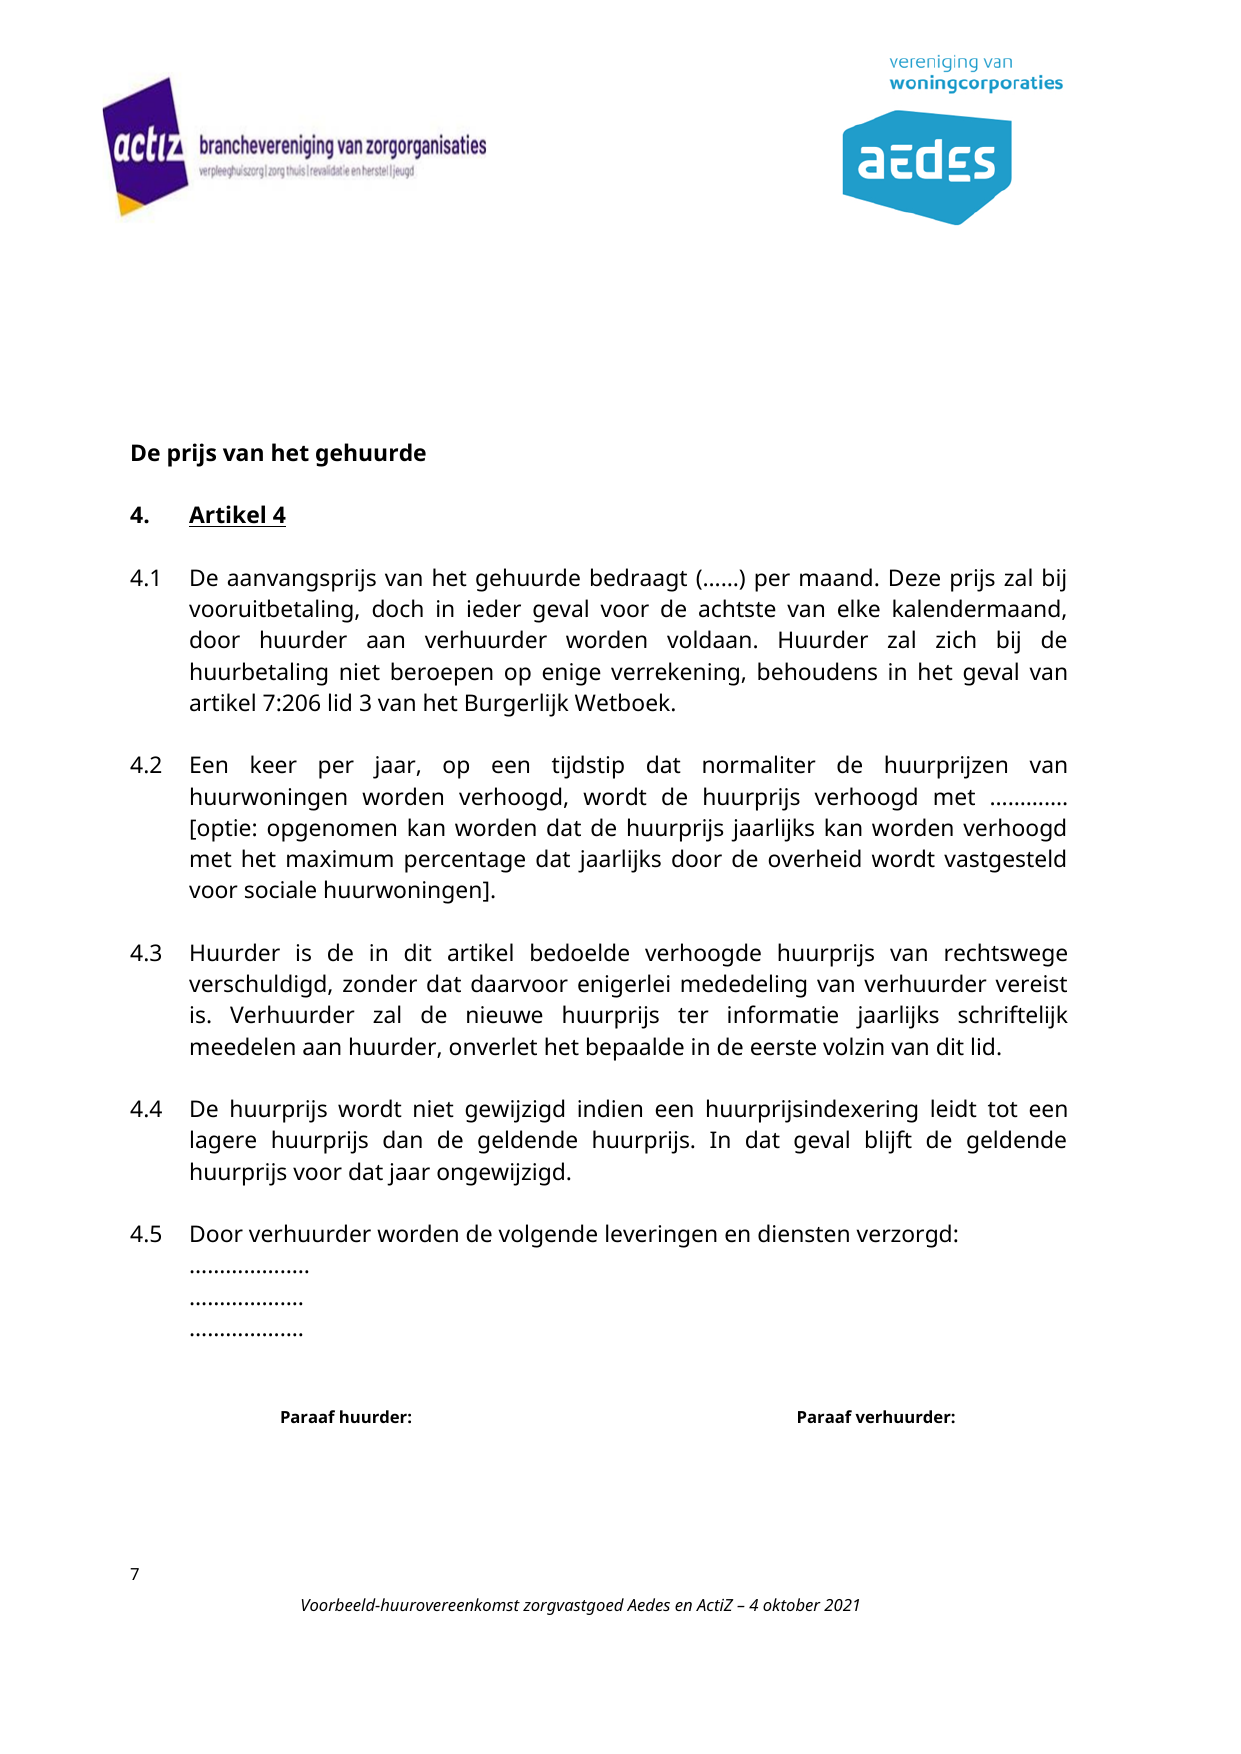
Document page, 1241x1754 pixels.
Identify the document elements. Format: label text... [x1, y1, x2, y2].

list Door verhuurder worden de volgende leveringen en diensten verzorgd: [130, 1218, 1069, 1249]
text ………………. [189, 1312, 1069, 1343]
list De huurprijs wordt niet gewijzigd indien een huurprijsindexering leidt tot een lagere huurprijs dan de geldende huurprijs. In dat geval blijft de geldende huurprijs voor dat jaar ongewijzigd. [130, 1093, 1069, 1187]
list Een keer per jaar, op een tijdstip dat normaliter de huurprijzen van huurwoningen worden verhoogd, wordt de huurprijs verhoogd met …………. [optie: opgenomen kan worden dat de huurprijs jaarlijks kan worden verhoogd met het maximum percentage dat jaarlijks door de overheid wordt vastgesteld voor sociale huurwoningen]. [130, 749, 1069, 906]
picture [102, 51, 487, 228]
picture [835, 37, 1075, 234]
text De prijs van het gehuurde [130, 437, 1069, 468]
list Artikel 4 [130, 499, 1069, 531]
text ……………….. [189, 1249, 1069, 1281]
text ………………. [130, 1281, 1069, 1312]
list Huurder is de in dit artikel bedoelde verhoogde huurprijs van rechtswege verschuldigd, zonder dat daarvoor enigerlei mededeling van verhuurder vereist is. Verhuurder zal de nieuwe huurprijs ter informatie jaarlijks schriftelijk meedelen aan huurder, onverlet het bepaalde in de eerste volzin van dit lid. [130, 937, 1069, 1062]
list De aanvangsprijs van het gehuurde bedraagt (……) per maand. Deze prijs zal bij vooruitbetaling, doch in ieder geval voor de achtste van elke kalendermaand, door huurder aan verhuurder worden voldaan. Huurder zal zich bij de huurbetaling niet beroepen op enige verrekening, behoudens in het geval van artikel 7:206 lid 3 van het Burgerlijk Wetboek. [130, 562, 1069, 718]
